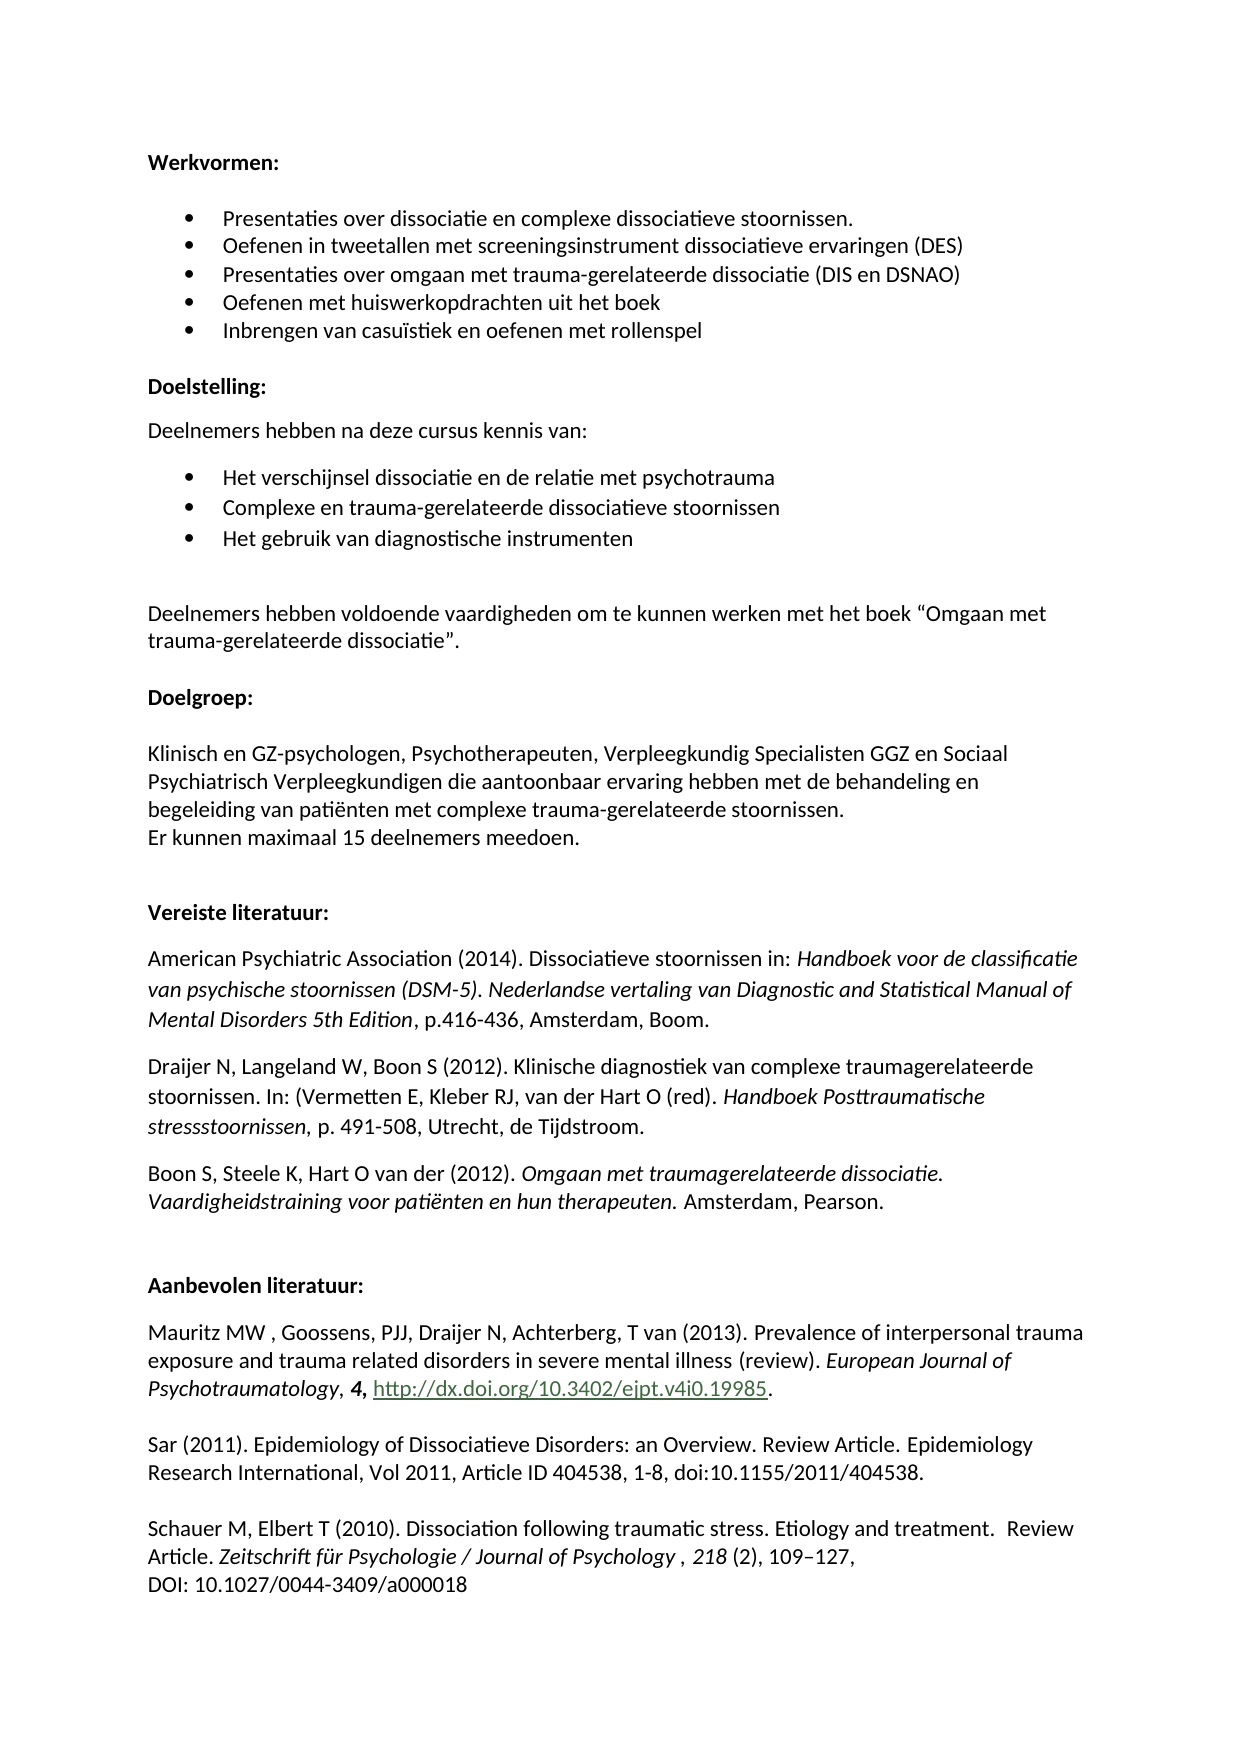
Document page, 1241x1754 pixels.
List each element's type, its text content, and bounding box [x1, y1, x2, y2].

text Sar (2011). Epidemiology of Dissociatieve Disorders: an Overview. Review Article. Epidemiology Research International, Vol 2011, Article ID 404538, 1-8, doi:10.1155/2011/404538. [148, 1430, 1093, 1486]
list Presentaties over omgaan met trauma-gerelateerde dissociatie (DIS en DSNAO) [185, 260, 1093, 288]
text American Psychiatric Association (2014). Dissociatieve stoornissen in: Handboek voor de classificatie van psychische stoornissen (DSM-5). Nederlandse vertaling van Diagnostic and Statistical Manual of Mental Disorders 5th Edition, p.416-436, Amsterdam, Boom. [148, 944, 1093, 1033]
list Complexe en trauma-gerelateerde dissociatieve stoornissen [185, 493, 1093, 522]
text Werkvormen: [148, 148, 1093, 176]
text Doelgroep: [148, 683, 1093, 711]
list Het gebruik van diagnostische instrumenten [185, 524, 1093, 552]
list Oefenen in tweetallen met screeningsinstrument dissociatieve ervaringen (DES) [185, 232, 1093, 260]
text Deelnemers hebben voldoende vaardigheden om te kunnen werken met het boek “Omgaan met trauma-gerelateerde dissociatie”. [148, 599, 1093, 655]
text Deelnemers hebben na deze cursus kennis van: [148, 416, 1093, 444]
text Doelstelling: [148, 372, 1093, 400]
text Aanbevolen literatuur: [148, 1271, 1093, 1299]
list Inbrengen van casuïstiek en oefenen met rollenspel [185, 316, 1093, 344]
list Het verschijnsel dissociatie en de relatie met psychotrauma [185, 463, 1093, 491]
list Presentaties over dissociatie en complexe dissociatieve stoornissen. [185, 204, 1093, 232]
text Vereiste literatuur: [148, 898, 1093, 926]
text Er kunnen maximaal 15 deelnemers meedoen. [148, 823, 1093, 851]
text DOI: 10.1027/0044-3409/a000018 [148, 1570, 1093, 1598]
text Draijer N, Langeland W, Boon S (2012). Klinische diagnostiek van complexe traumagerelateerde stoornissen. In: (Vermetten E, Kleber RJ, van der Hart O (red). Handboek Posttraumatische stressstoornissen, p. 491-508, Utrecht, de Tijdstroom. [148, 1052, 1093, 1140]
text Mauritz MW , Goossens, PJJ, Draijer N, Achterberg, T van (2013). Prevalence of interpersonal trauma exposure and trauma related disorders in severe mental illness (review). European Journal of Psychotraumatology, 4, http://dx.doi.org/10.3402/ejpt.v4i0.19985. [148, 1318, 1093, 1402]
text Klinisch en GZ-psychologen, Psychotherapeuten, Verpleegkundig Specialisten GGZ en Sociaal Psychiatrisch Verpleegkundigen die aantoonbaar ervaring hebben met de behandeling en begeleiding van patiënten met complexe trauma-gerelateerde stoornissen. [148, 739, 1093, 823]
text Schauer M, Elbert T (2010). Dissociation following traumatic stress. Etiology and treatment. Review Article. Zeitschrift für Psychologie / Journal of Psychology , 218 (2), 109–127, [148, 1514, 1093, 1570]
text Boon S, Steele K, Hart O van der (2012). Omgaan met traumagerelateerde dissociatie. Vaardigheidstraining voor patiënten en hun therapeuten. Amsterdam, Pearson. [148, 1159, 1093, 1215]
list Oefenen met huiswerkopdrachten uit het boek [185, 288, 1093, 316]
